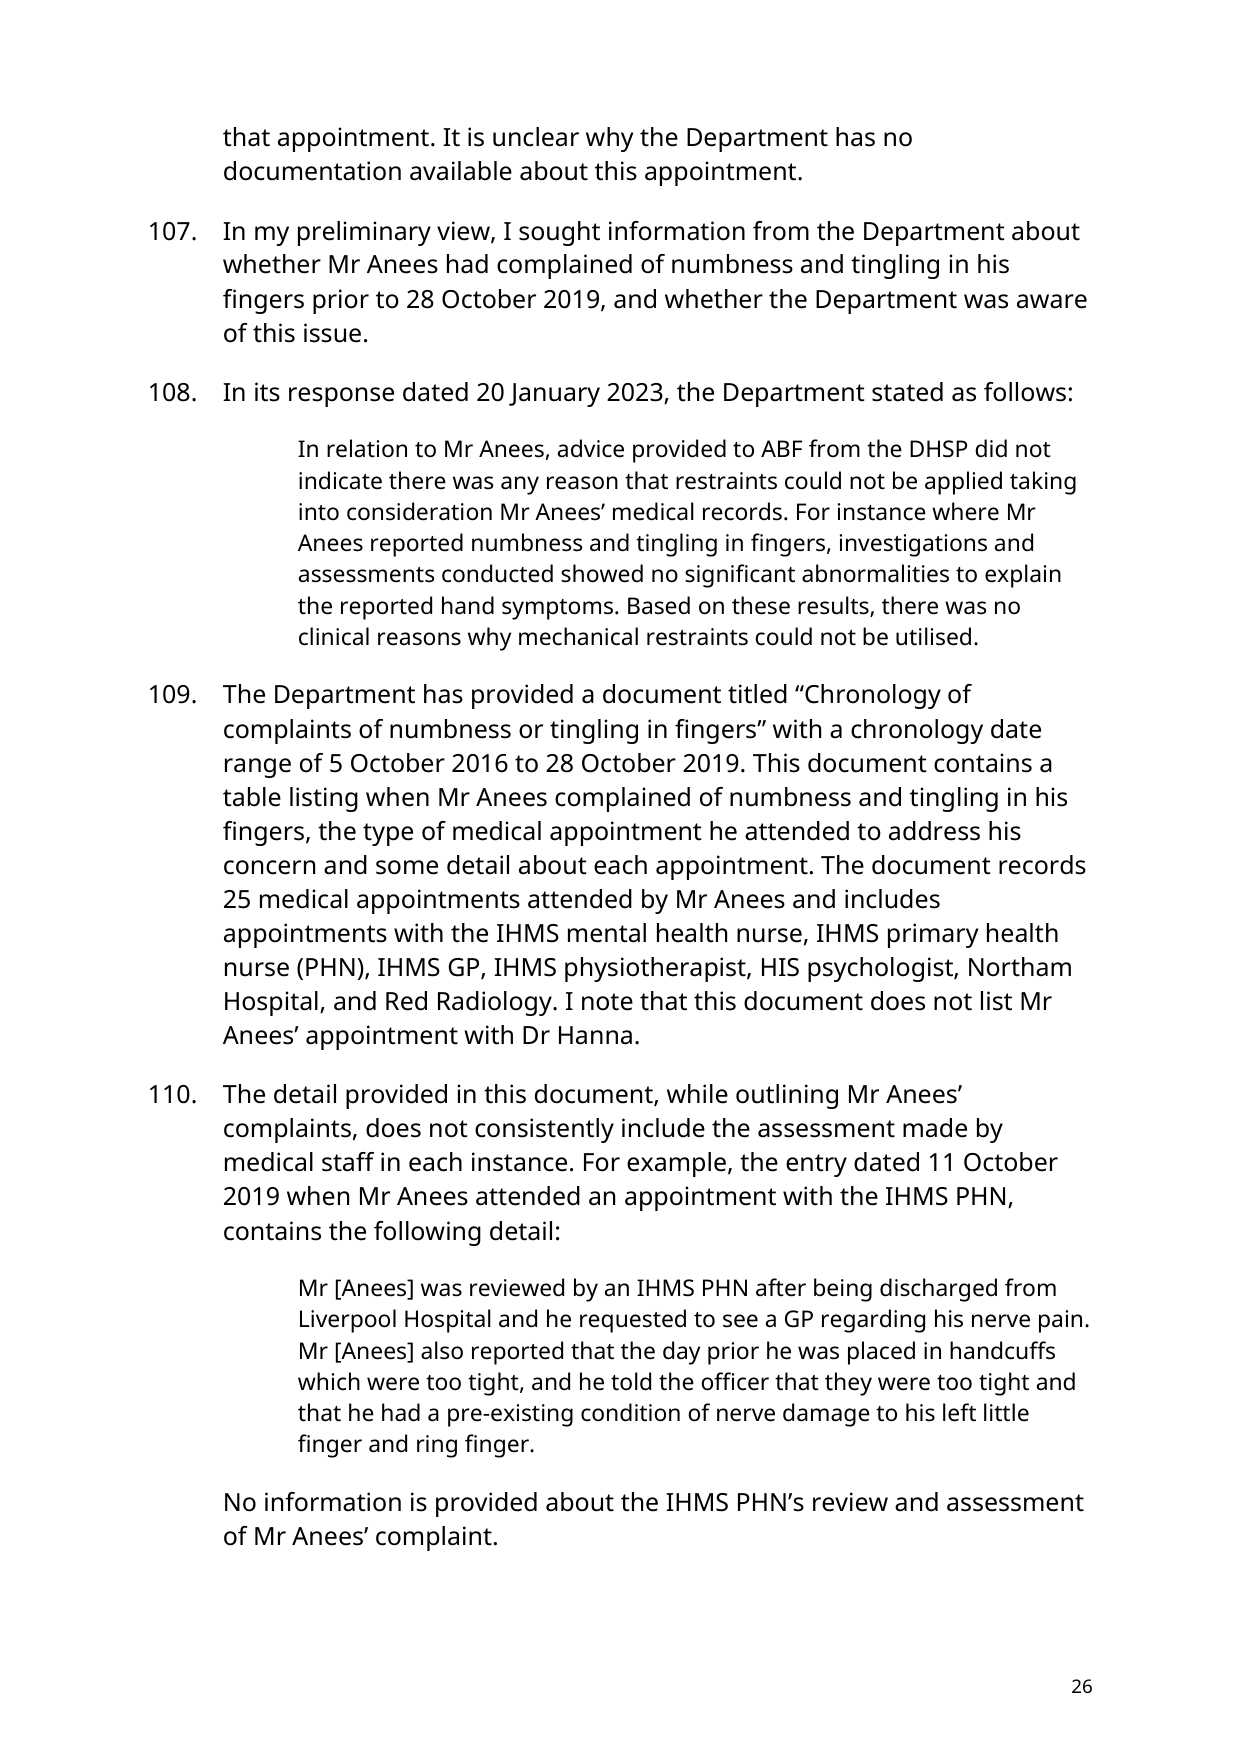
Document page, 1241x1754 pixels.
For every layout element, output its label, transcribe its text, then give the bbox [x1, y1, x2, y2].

text Mr [Anees] was reviewed by an IHMS PHN after being discharged from Liverpool Hospital and he requested to see a GP regarding his nerve pain. Mr [Anees] also reported that the day prior he was placed in handcuffs which were too tight, and he told the officer that they were too tight and that he had a pre-existing condition of nerve damage to his left little finger and ring finger. [298, 1272, 1092, 1460]
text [148, 120, 1092, 188]
text The detail provided in this document, while outlining Mr Anees’ complaints, does not consistently include the assessment made by medical staff in each instance. For example, the entry dated 11 October 2019 when Mr Anees attended an appointment with the IHMS PHN, contains the following detail: [148, 1077, 1092, 1247]
text In my preliminary view, I sought information from the Department about whether Mr Anees had complained of numbness and tingling in his fingers prior to 28 October 2019, and whether the Department was aware of this issue. [148, 213, 1092, 349]
list No information is provided about the IHMS PHN’s review and assessment of Mr Anees’ complaint. [223, 1485, 1092, 1553]
text The Department has provided a document titled “Chronology of complaints of numbness or tingling in fingers” with a chronology date range of 5 October 2016 to 28 October 2019. This document contains a table listing when Mr Anees complained of numbness and tingling in his fingers, the type of medical appointment he attended to address his concern and some detail about each appointment. The document records 25 medical appointments attended by Mr Anees and includes appointments with the IHMS mental health nurse, IHMS primary health nurse (PHN), IHMS GP, IHMS physiotherapist, HIS psychologist, Northam Hospital, and Red Radiology. I note that this document does not list Mr Anees’ appointment with Dr Hanna. [148, 677, 1092, 1052]
text In relation to Mr Anees, advice provided to ABF from the DHSP did not indicate there was any reason that restraints could not be applied taking into consideration Mr Anees’ medical records. For instance where Mr Anees reported numbness and tingling in fingers, investigations and assessments conducted showed no significant abnormalities to explain the reported hand symptoms. Based on these results, there was no clinical reasons why mechanical restraints could not be utilised. [298, 433, 1092, 652]
text In its response dated 20 January 2023, the Department stated as follows: [148, 374, 1092, 408]
